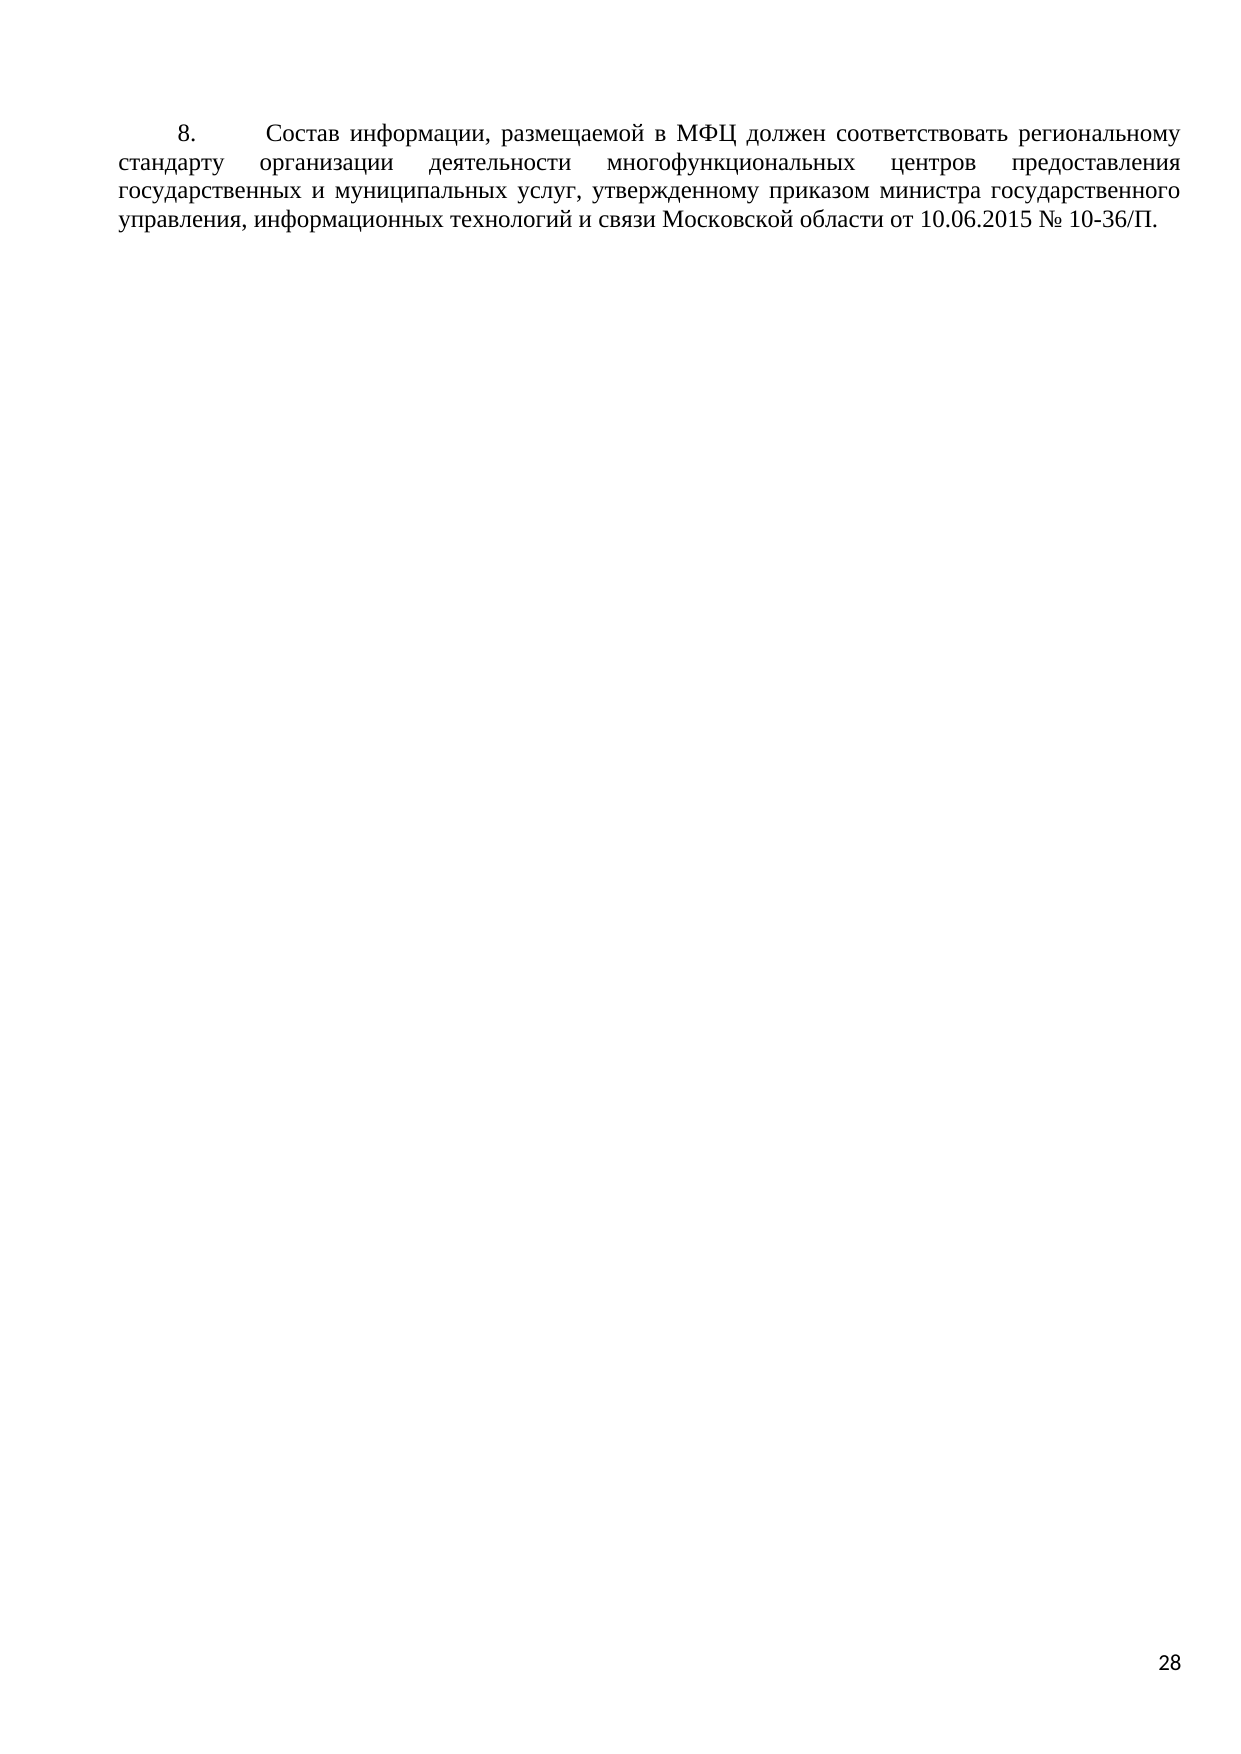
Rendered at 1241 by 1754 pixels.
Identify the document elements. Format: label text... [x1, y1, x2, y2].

text Состав информации, размещаемой в МФЦ должен соответствовать региональному стандарту организации деятельности многофункциональных центров предоставления государственных и муниципальных услуг, утвержденному приказом министра государственного управления, информационных технологий и связи Московской области от 10.06.2015 № 10-36/П. [118, 118, 1181, 233]
